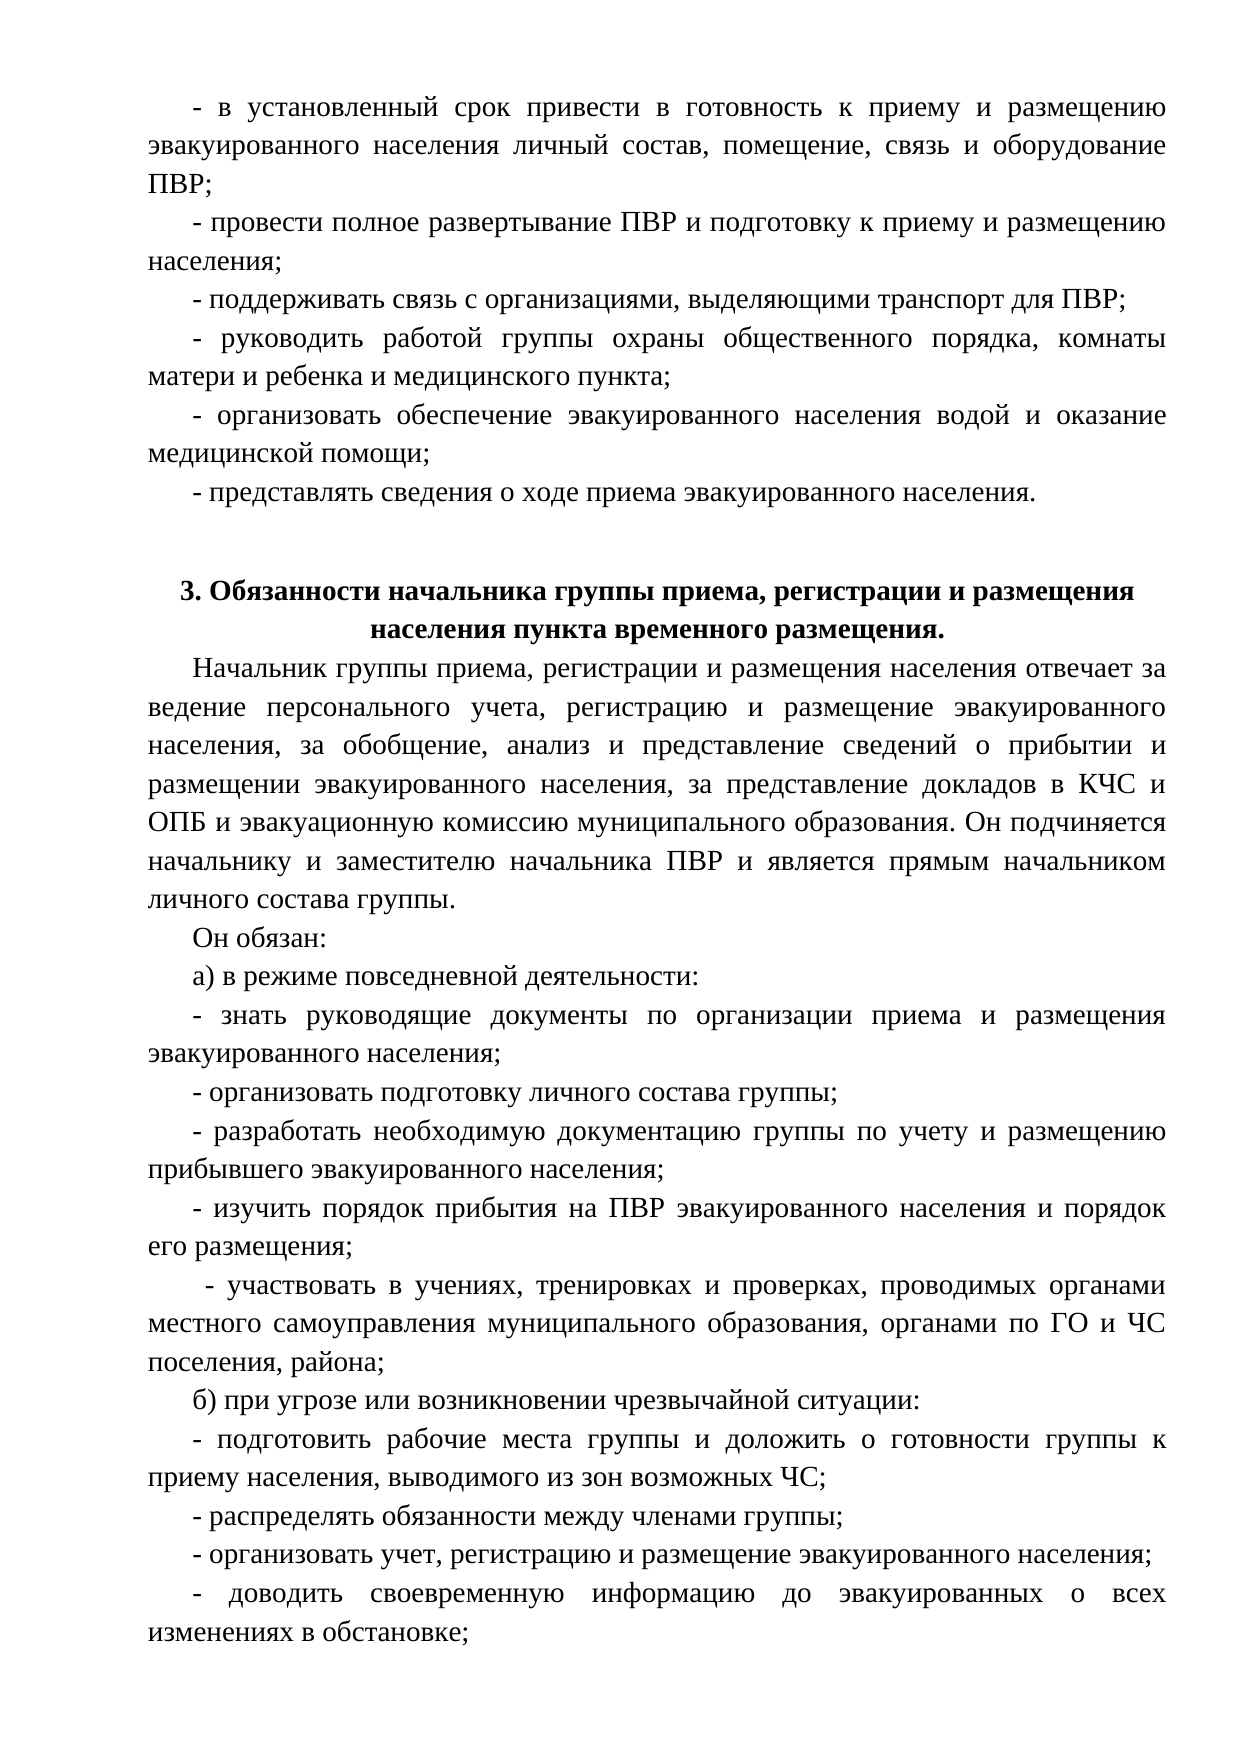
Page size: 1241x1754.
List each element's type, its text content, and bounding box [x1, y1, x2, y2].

text - разработать необходимую документацию группы по учету и размещению прибывшего эвакуированного населения; [148, 1113, 1167, 1185]
text - поддерживать связь с организациями, выделяющими транспорт для ПВР; [148, 281, 1167, 315]
text - распределять обязанности между членами группы; [148, 1498, 1167, 1532]
text 3. Обязанности начальника группы приема, регистрации и размещения населения пункта временного размещения. [148, 573, 1167, 645]
text Начальник группы приема, регистрации и размещения населения отвечает за ведение персонального учета, регистрацию и размещение эвакуированного населения, за обобщение, анализ и представление сведений о прибытии и размещении эвакуированного населения, за представление докладов в КЧС и ОПБ и эвакуационную комиссию муниципального образования. Он подчиняется начальнику и заместителю начальника ПВР и является прямым начальником личного состава группы. [148, 650, 1167, 915]
text а) в режиме повседневной деятельности: [148, 958, 1167, 992]
text - знать руководящие документы по организации приема и размещения эвакуированного населения; [148, 997, 1167, 1069]
text - участвовать в учениях, тренировках и проверках, проводимых органами местного самоуправления муниципального образования, органами по ГО и ЧС поселения, района; [148, 1267, 1167, 1377]
text - руководить работой группы охраны общественного порядка, комнаты матери и ребенка и медицинского пункта; [148, 320, 1167, 392]
text - провести полное развертывание ПВР и подготовку к приему и размещению населения; [148, 204, 1167, 276]
text - организовать обеспечение эвакуированного населения водой и оказание медицинской помощи; [148, 397, 1167, 469]
text Он обязан: [148, 920, 1167, 953]
text - организовать учет, регистрацию и размещение эвакуированного населения; [148, 1537, 1167, 1570]
text - доводить своевременную информацию до эвакуированных о всех изменениях в обстановке; [148, 1575, 1167, 1647]
text - изучить порядок прибытия на ПВР эвакуированного населения и порядок его размещения; [148, 1190, 1167, 1262]
text - подготовить рабочие места группы и доложить о готовности группы к приему населения, выводимого из зон возможных ЧС; [148, 1421, 1167, 1493]
text - в установленный срок привести в готовность к приему и размещению эвакуированного населения личный состав, помещение, связь и оборудование ПВР; [148, 89, 1167, 199]
text б) при угрозе или возникновении чрезвычайной ситуации: [148, 1382, 1167, 1416]
text - организовать подготовку личного состава группы; [148, 1074, 1167, 1108]
text - представлять сведения о ходе приема эвакуированного населения. [148, 474, 1167, 508]
